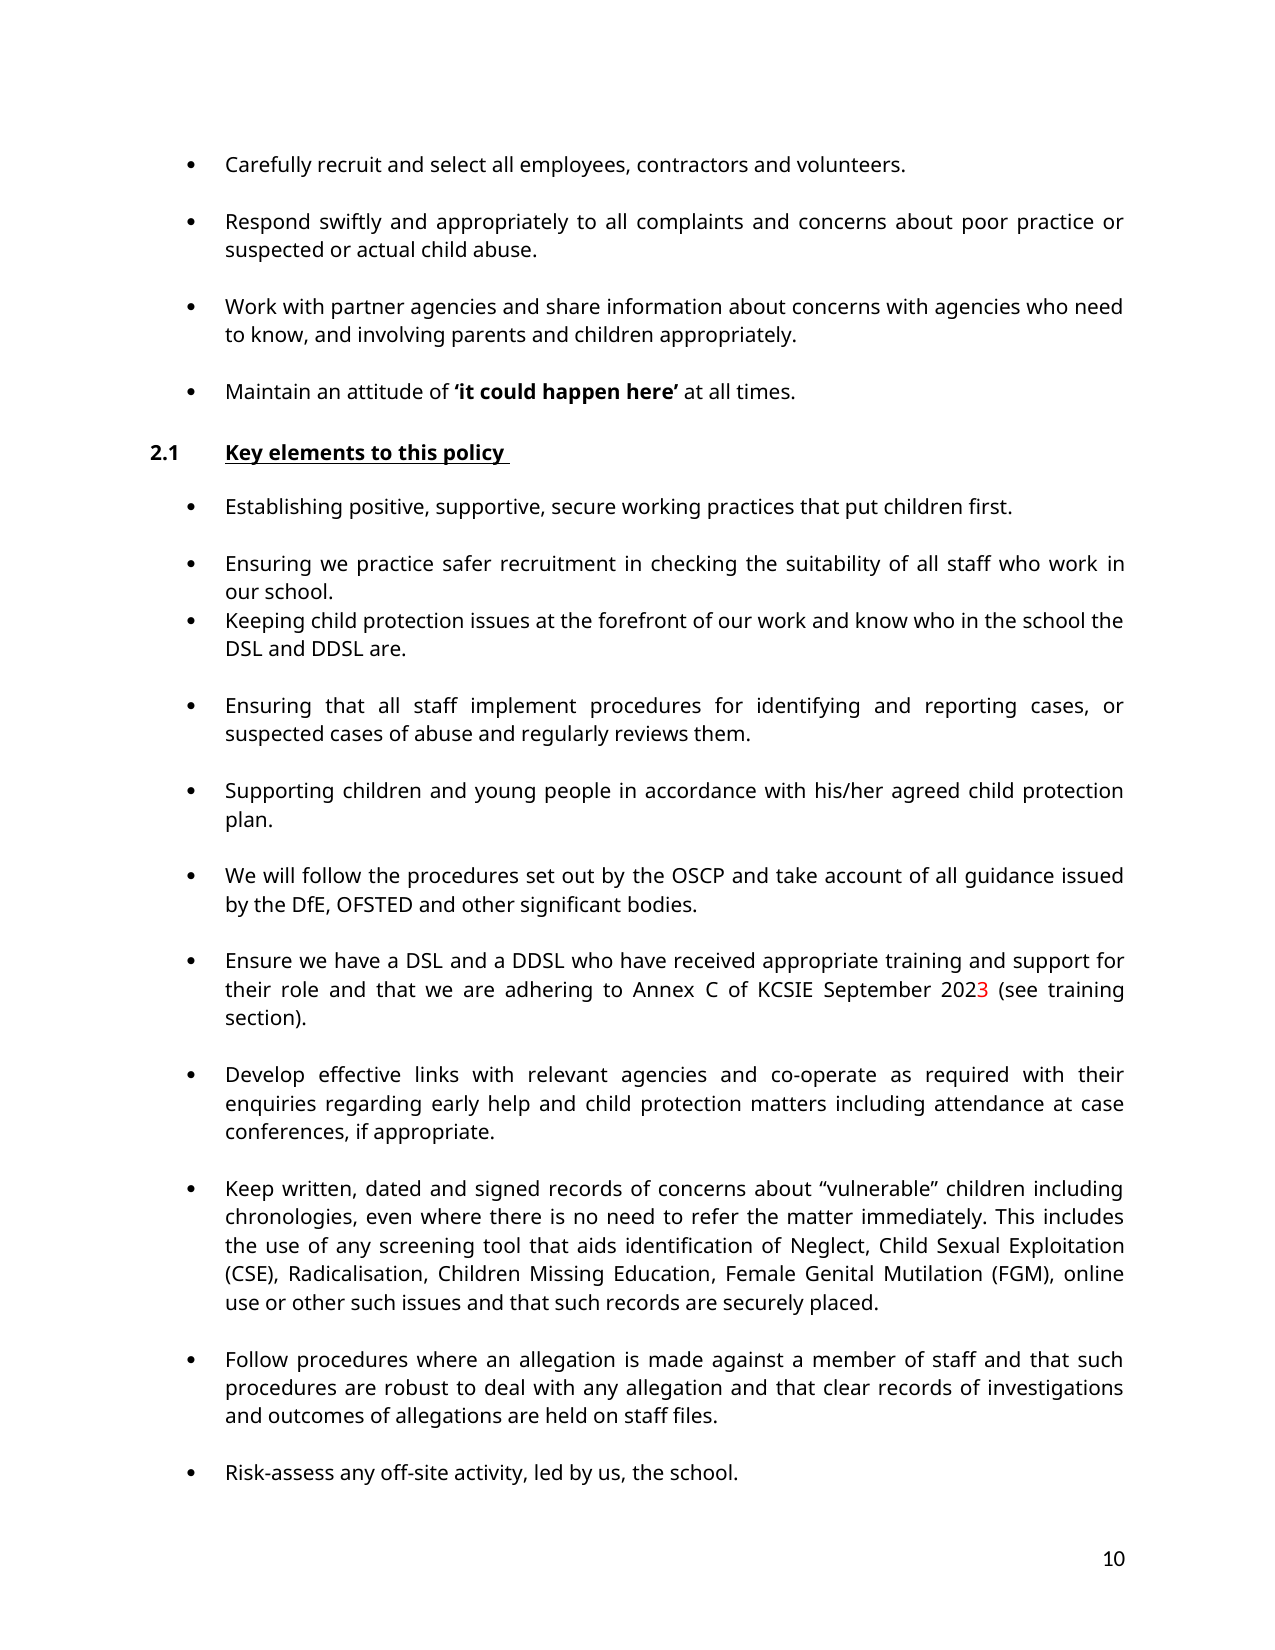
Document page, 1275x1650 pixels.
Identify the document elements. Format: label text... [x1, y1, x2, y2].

list We will follow the procedures set out by the OSCP and take account of all guidance issued by the DfE, OFSTED and other significant bodies. [187, 862, 1125, 918]
list Ensure we have a DSL and a DDSL who have received appropriate training and support for their role and that we are adhering to Annex C of KCSIE September 2023 (see training section). [187, 947, 1125, 1032]
list Develop effective links with relevant agencies and co-operate as required with their enquiries regarding early help and child protection matters including attendance at case conferences, if appropriate. [187, 1060, 1125, 1146]
list Respond swiftly and appropriately to all complaints and concerns about poor practice or suspected or actual child abuse. [187, 207, 1125, 264]
list Work with partner agencies and share information about concerns with agencies who need to know, and involving parents and children appropriately. [187, 292, 1125, 349]
list Carefully recruit and select all employees, contractors and volunteers. [187, 150, 1125, 178]
text 2.1 Key elements to this policy [150, 438, 1125, 467]
list Keeping child protection issues at the forefront of our work and know who in the school the DSL and DDSL are. [187, 606, 1125, 663]
list Ensuring we practice safer recruitment in checking the suitability of all staff who work in our school. [187, 549, 1125, 606]
list Risk-assess any off-site activity, led by us, the school. [187, 1458, 1125, 1487]
list Supporting children and young people in accordance with his/her agreed child protection plan. [187, 776, 1125, 833]
list Keep written, dated and signed records of concerns about “vulnerable” children including chronologies, even where there is no need to refer the matter immediately. This includes the use of any screening tool that aids identification of Neglect, Child Sexual Exploitation (CSE), Radicalisation, Children Missing Education, Female Genital Mutilation (FGM), online use or other such issues and that such records are securely placed. [187, 1174, 1125, 1316]
list Ensuring that all staff implement procedures for identifying and reporting cases, or suspected cases of abuse and regularly reviews them. [187, 691, 1125, 748]
list Follow procedures where an allegation is made against a member of staff and that such procedures are robust to deal with any allegation and that clear records of investigations and outcomes of allegations are held on staff files. [187, 1345, 1125, 1430]
list Establishing positive, supportive, secure working practices that put children first. [187, 492, 1125, 520]
list Maintain an attitude of ‘it could happen here’ at all times. [187, 377, 1125, 406]
